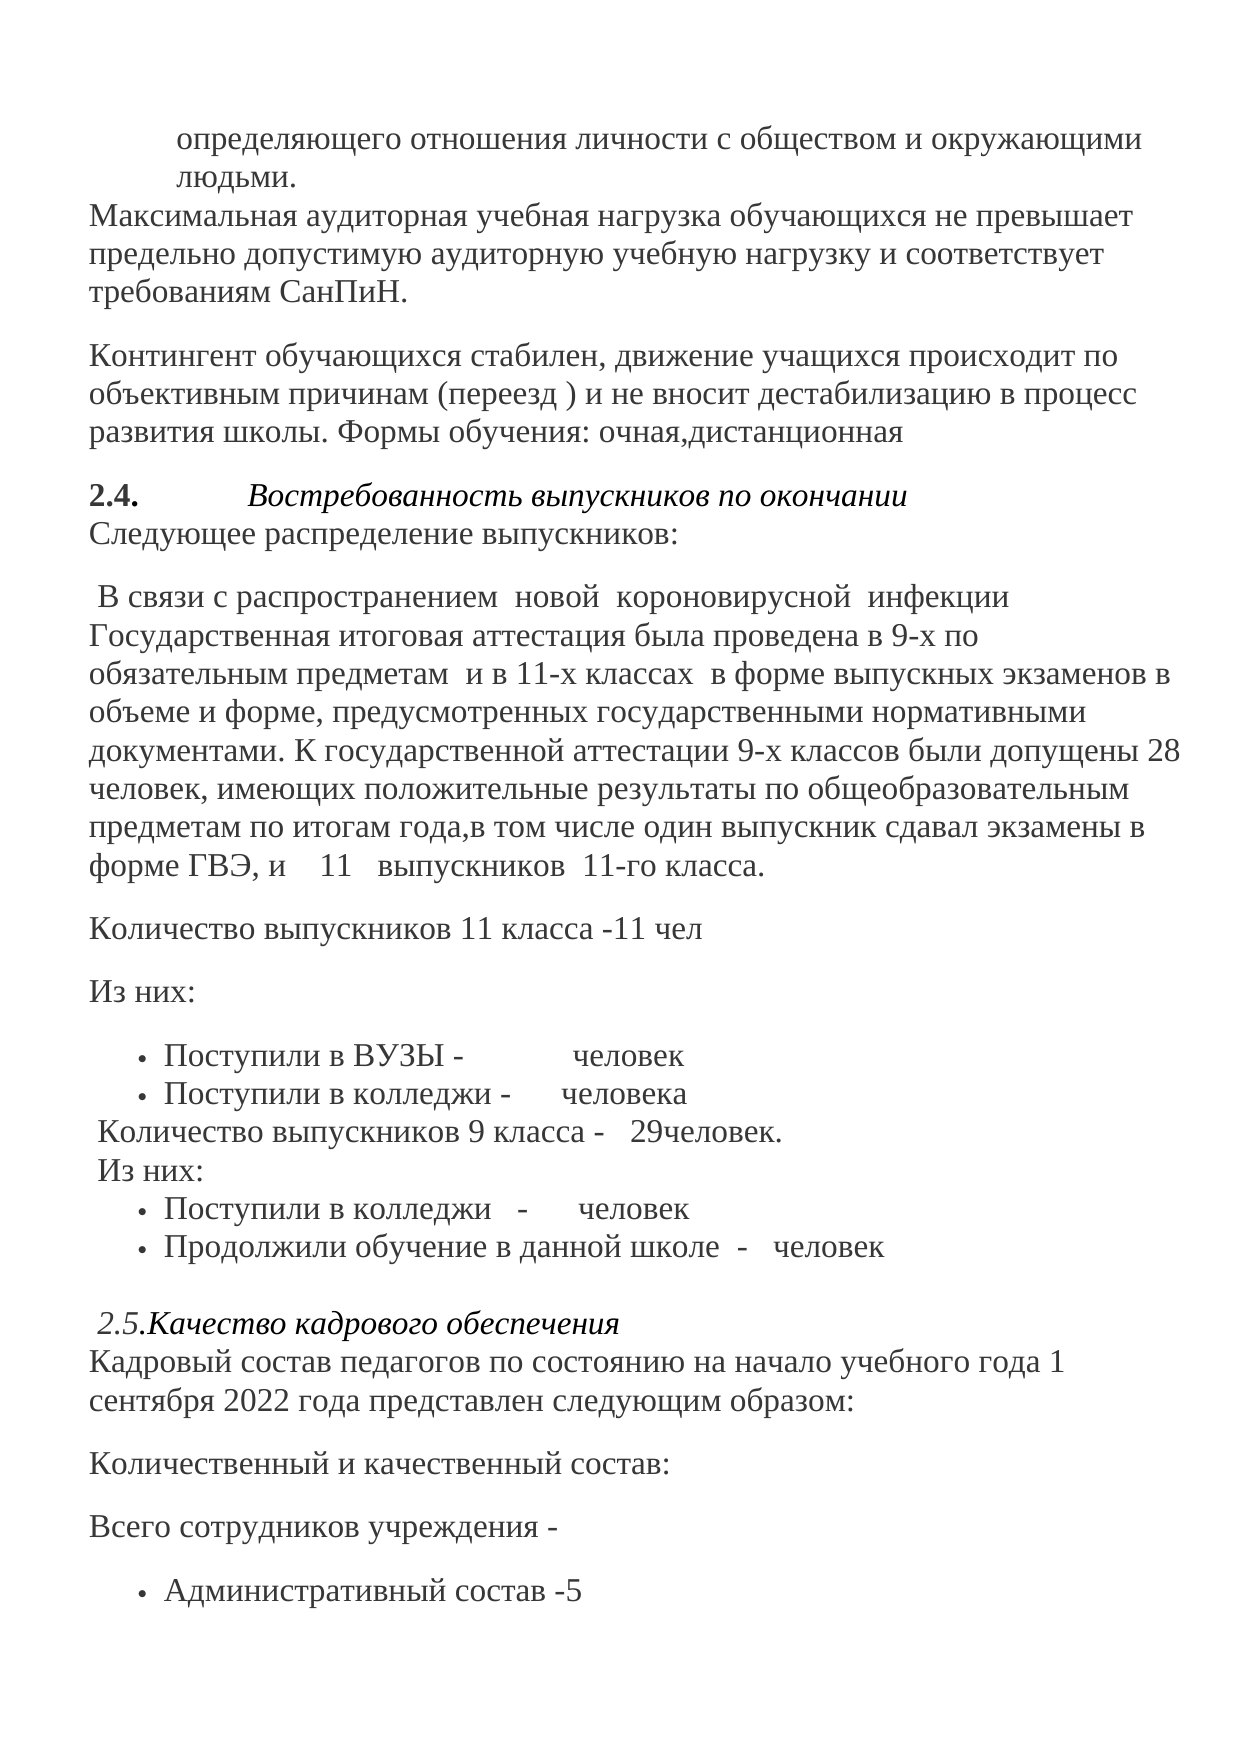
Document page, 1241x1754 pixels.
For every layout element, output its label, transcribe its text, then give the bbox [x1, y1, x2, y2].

text Из них: [89, 1150, 1181, 1188]
text Количество выпускников 9 класса - 29человек. [89, 1111, 1181, 1150]
text Кадровый состав педагогов по состоянию на начало учебного года 1 сентября 2022 года представлен следующим образом: [89, 1341, 1181, 1418]
text Контингент обучающихся стабилен, движение учащихся происходит по объективным причинам (переезд ) и не вносит дестабилизацию в процесс развития школы. Формы обучения: очная,дистанционная [89, 335, 1181, 450]
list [139, 118, 1181, 195]
text Следующее распределение выпускников: [89, 513, 1181, 551]
list Поступили в ВУЗЫ - человек [139, 1035, 1181, 1073]
text В связи с распространением новой короновирусной инфекции Государственная итоговая аттестация была проведена в 9-х по обязательным предметам и в 11-х классах в форме выпускных экзаменов в объеме и форме, предусмотренных государственными нормативными документами. К государственной аттестации 9-х классов были допущены 28 человек, имеющих положительные результаты по общеобразовательным предметам по итогам года,в том числе один выпускник сдавал экзамены в форме ГВЭ, и 11 выпускников 11-го класса. [89, 576, 1181, 883]
text 2.4. Востребованность выпускников по окончании [89, 475, 1181, 513]
text Количественный и качественный состав: [89, 1443, 1181, 1481]
text 2.5.Качество кадрового обеспечения [89, 1303, 1181, 1341]
text Из них: [89, 971, 1181, 1010]
list Поступили в колледжи - человека [139, 1073, 1181, 1111]
text Количество выпускников 11 класса -11 чел [89, 908, 1181, 946]
list Поступили в колледжи - человек [139, 1188, 1181, 1226]
list Продолжили обучение в данной школе - человек [139, 1226, 1181, 1265]
text Всего сотрудников учреждения - [89, 1506, 1181, 1545]
list Административный состав -5 [139, 1570, 1181, 1608]
text Максимальная аудиторная учебная нагрузка обучающихся не превышает предельно допустимую аудиторную учебную нагрузку и соответствует требованиям СанПиН. [89, 195, 1181, 310]
